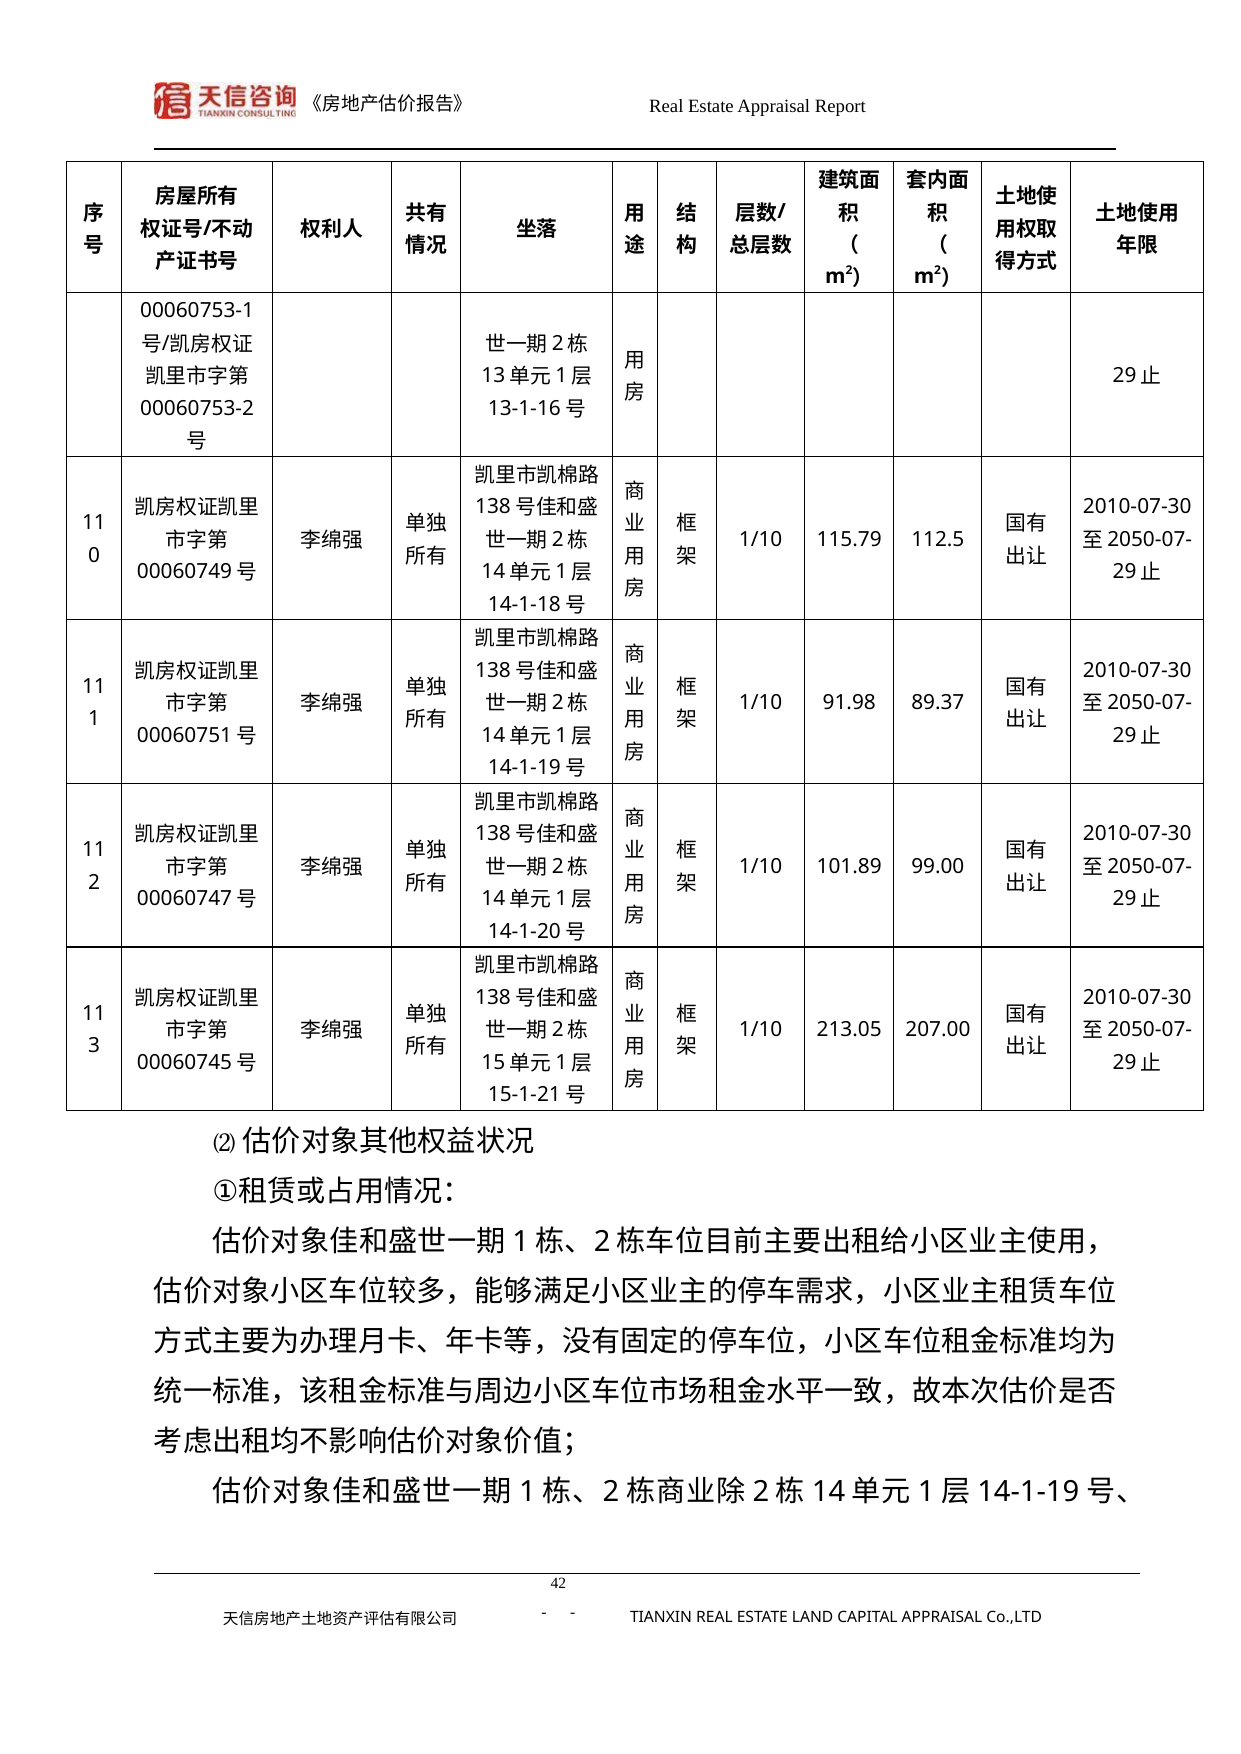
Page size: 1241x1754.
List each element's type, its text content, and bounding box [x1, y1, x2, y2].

table_header 共有情况 [392, 162, 460, 292]
table_header 序号 [67, 162, 121, 292]
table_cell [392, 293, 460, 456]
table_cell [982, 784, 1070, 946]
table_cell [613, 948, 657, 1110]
text ⑵估价对象其他权益状况 [154, 1111, 1116, 1161]
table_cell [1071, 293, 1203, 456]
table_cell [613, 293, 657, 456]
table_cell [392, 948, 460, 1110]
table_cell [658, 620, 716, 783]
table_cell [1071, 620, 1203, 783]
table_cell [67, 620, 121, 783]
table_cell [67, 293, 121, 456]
table_header 土地使用权取得方式 [982, 162, 1070, 292]
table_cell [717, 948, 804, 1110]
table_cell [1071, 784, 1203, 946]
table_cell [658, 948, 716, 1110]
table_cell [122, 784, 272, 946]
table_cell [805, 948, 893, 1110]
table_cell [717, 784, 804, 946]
table_header 层数/ 总层数 [717, 162, 804, 292]
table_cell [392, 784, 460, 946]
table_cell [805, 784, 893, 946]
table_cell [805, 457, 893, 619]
picture [153, 82, 296, 119]
text 估价对象佳和盛世一期1栋、2栋车位目前主要出租给小区业主使用，估价对象小区车位较多，能够满足小区业主的停车需求，小区业主租赁车位方式主要为办理月卡、年卡等，没有固定的停车位，小区车位租金标准均为统一标准，该租金标准与周边小区车位市场租金水平一致，故本次估价是否考虑出租均不影响估价对象价值； [154, 1211, 1116, 1461]
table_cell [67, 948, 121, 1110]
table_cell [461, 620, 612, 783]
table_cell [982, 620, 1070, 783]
table_header 用途 [613, 162, 657, 292]
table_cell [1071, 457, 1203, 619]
table_header 土地使用 年限 [1071, 162, 1203, 292]
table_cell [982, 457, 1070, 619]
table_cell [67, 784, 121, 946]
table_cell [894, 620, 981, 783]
text ①租赁或占用情况： [154, 1161, 1116, 1211]
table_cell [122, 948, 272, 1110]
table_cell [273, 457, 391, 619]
table_header 建筑面积（m2） [805, 162, 893, 292]
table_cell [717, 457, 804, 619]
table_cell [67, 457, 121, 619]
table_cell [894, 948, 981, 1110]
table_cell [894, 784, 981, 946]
table_header 房屋所有 权证号/不动产证书号 [122, 162, 272, 292]
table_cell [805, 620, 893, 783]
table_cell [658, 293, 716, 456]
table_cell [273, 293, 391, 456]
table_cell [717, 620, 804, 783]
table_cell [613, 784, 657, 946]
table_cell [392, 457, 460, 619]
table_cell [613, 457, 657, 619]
table_header 套内面积（m2） [894, 162, 981, 292]
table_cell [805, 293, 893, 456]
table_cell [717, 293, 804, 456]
table_header 权利人 [273, 162, 391, 292]
table_header 结构 [658, 162, 716, 292]
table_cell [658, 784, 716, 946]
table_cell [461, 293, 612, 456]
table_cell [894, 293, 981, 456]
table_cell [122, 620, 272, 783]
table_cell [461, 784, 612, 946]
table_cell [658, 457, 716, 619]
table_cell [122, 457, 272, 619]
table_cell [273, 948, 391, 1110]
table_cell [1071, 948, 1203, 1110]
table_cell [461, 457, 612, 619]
table_header 坐落 [461, 162, 612, 292]
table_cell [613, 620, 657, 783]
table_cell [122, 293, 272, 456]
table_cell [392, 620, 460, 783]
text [154, 1461, 1116, 1511]
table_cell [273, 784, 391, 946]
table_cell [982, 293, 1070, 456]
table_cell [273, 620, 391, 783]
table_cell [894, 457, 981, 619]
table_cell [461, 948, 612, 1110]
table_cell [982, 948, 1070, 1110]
